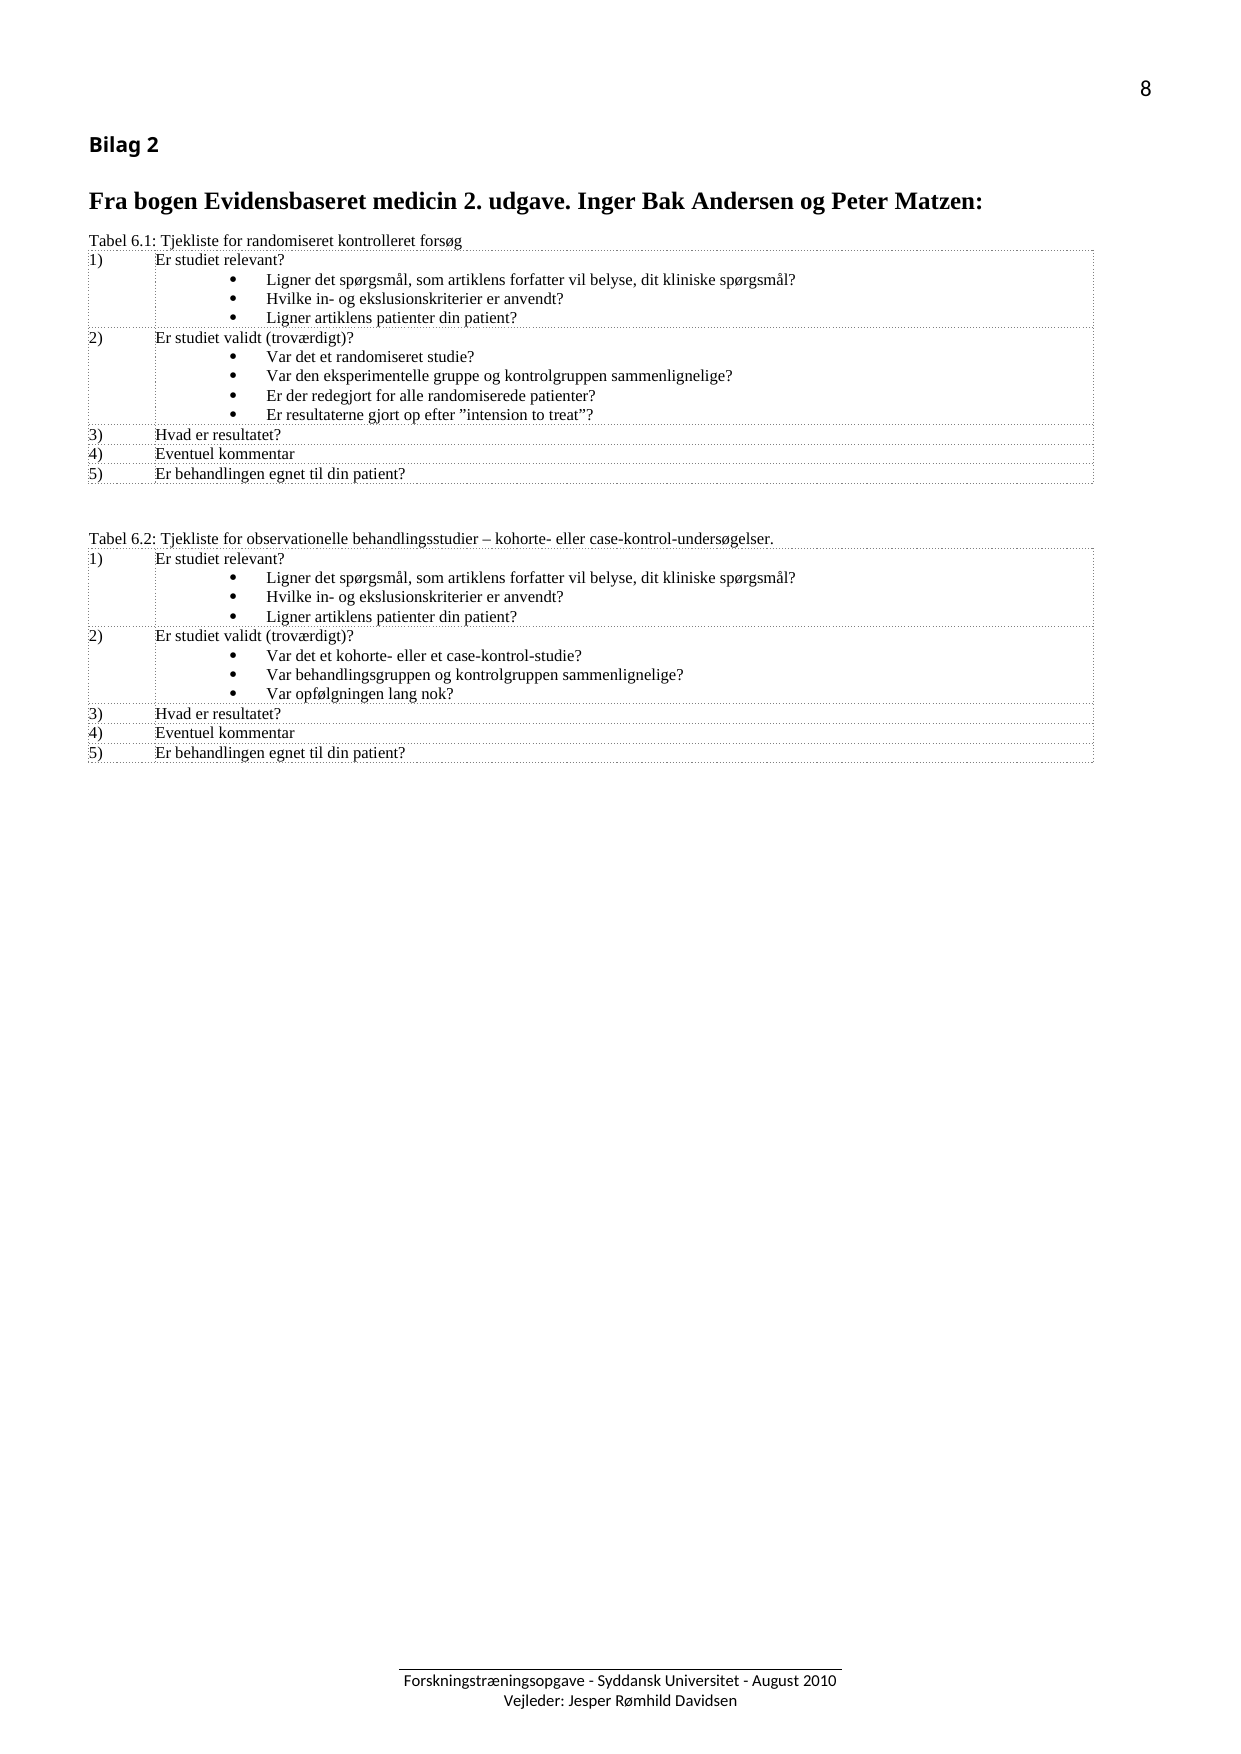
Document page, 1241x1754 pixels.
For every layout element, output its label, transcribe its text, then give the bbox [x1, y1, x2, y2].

text Tabel 6.1: Tjekliste for randomiseret kontrolleret forsøg [89, 231, 1152, 250]
table_header 1) [89, 250, 155, 327]
table_cell Hvad er resultatet? [155, 424, 1093, 444]
text Bilag 2 [89, 130, 1152, 158]
table_cell 3) [89, 424, 155, 444]
table_cell 2) [89, 626, 155, 703]
table_cell Eventuel kommentar [155, 444, 1093, 463]
table_header Er studiet relevant?  Ligner det spørgsmål, som artiklens forfatter vil belyse, dit kliniske spørgsmål?  Hvilke in- og ekslusionskriterier er anvendt?  Ligner artiklens patienter din patient? [155, 548, 1093, 626]
text Fra bogen Evidensbaseret medicin 2. udgave. Inger Bak Andersen og Peter Matzen: [89, 186, 1152, 215]
table_header Er studiet relevant?  Ligner det spørgsmål, som artiklens forfatter vil belyse, dit kliniske spørgsmål?  Hvilke in- og ekslusionskriterier er anvendt?  Ligner artiklens patienter din patient? [155, 250, 1093, 327]
table_cell 5) [89, 463, 155, 483]
table_cell Eventuel kommentar [155, 723, 1093, 742]
table_cell Er behandlingen egnet til din patient? [155, 743, 1093, 762]
table_cell 4) [89, 444, 155, 463]
table_cell Er studiet validt (troværdigt)?  Var det et randomiseret studie?  Var den eksperimentelle gruppe og kontrolgruppen sammenlignelige?  Er der redegjort for alle randomiserede patienter?  Er resultaterne gjort op efter ”intension to treat”? [155, 327, 1093, 424]
table_cell Er studiet validt (troværdigt)?  Var det et kohorte- eller et case-kontrol-studie?  Var behandlingsgruppen og kontrolgruppen sammenlignelige?  Var opfølgningen lang nok? [155, 626, 1093, 703]
table_cell 4) [89, 723, 155, 742]
table_cell Hvad er resultatet? [155, 703, 1093, 723]
table_cell 5) [89, 743, 155, 762]
table_cell 3) [89, 703, 155, 723]
text Tabel 6.2: Tjekliste for observationelle behandlingsstudier – kohorte- eller case-kontrol-undersøgelser. [89, 529, 1152, 548]
table_cell Er behandlingen egnet til din patient? [155, 463, 1093, 483]
table_header 1) [89, 548, 155, 626]
table_cell 2) [89, 327, 155, 424]
